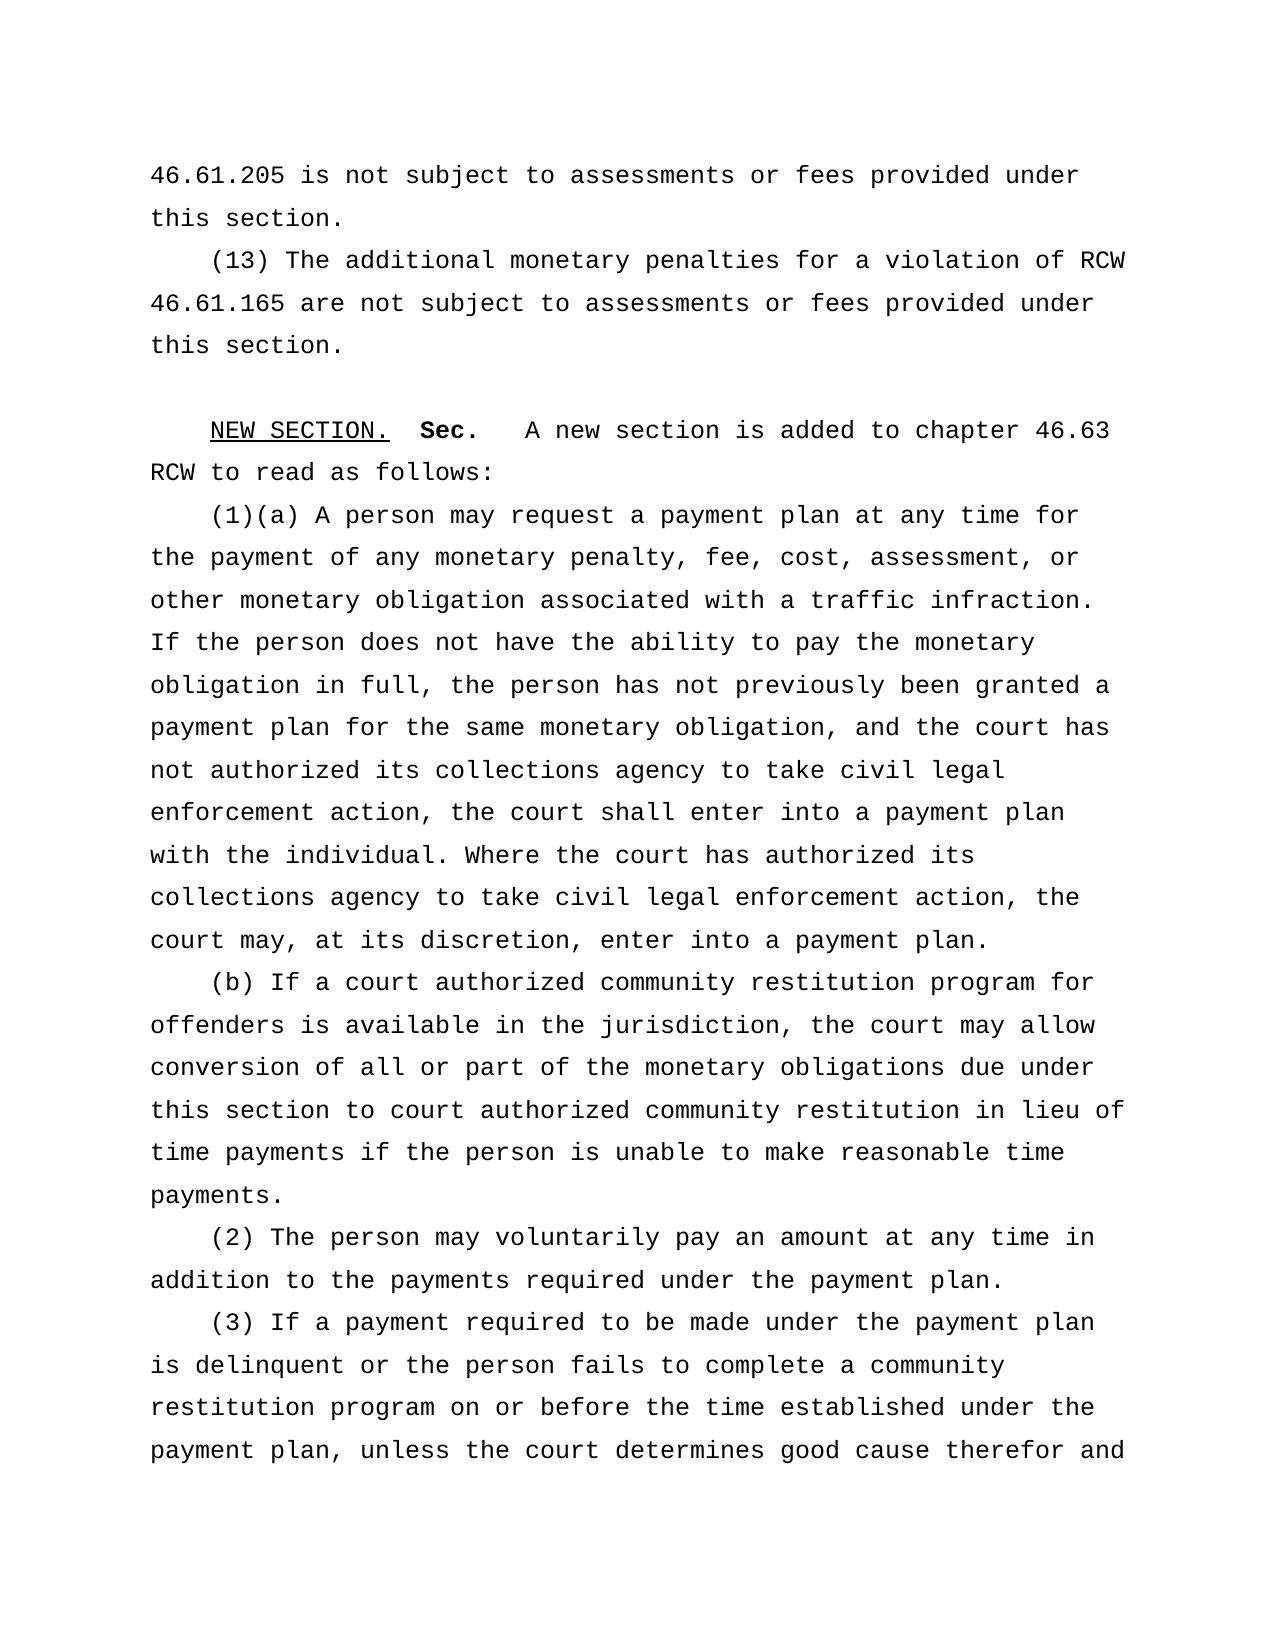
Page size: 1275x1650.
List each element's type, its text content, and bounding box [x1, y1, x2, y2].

text (13) The additional monetary penalties for a violation of RCW 46.61.165 are not subject to assessments or fees provided under this section. [150, 235, 1125, 362]
text (b) If a court authorized community restitution program for offenders is available in the jurisdiction, the court may allow conversion of all or part of the monetary obligations due under this section to court authorized community restitution in lieu of time payments if the person is unable to make reasonable time payments. [150, 957, 1125, 1212]
text (2) The person may voluntarily pay an amount at any time in addition to the payments required under the payment plan. [150, 1212, 1125, 1297]
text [150, 1297, 1125, 1467]
text NEW SECTION. Sec. A new section is added to chapter 46.63 RCW to read as follows: [150, 404, 1125, 489]
text (1)(a) A person may request a payment plan at any time for the payment of any monetary penalty, fee, cost, assessment, or other monetary obligation associated with a traffic infraction. If the person does not have the ability to pay the monetary obligation in full, the person has not previously been granted a payment plan for the same monetary obligation, and the court has not authorized its collections agency to take civil legal enforcement action, the court shall enter into a payment plan with the individual. Where the court has authorized its collections agency to take civil legal enforcement action, the court may, at its discretion, enter into a payment plan. [150, 489, 1125, 957]
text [150, 150, 1125, 235]
